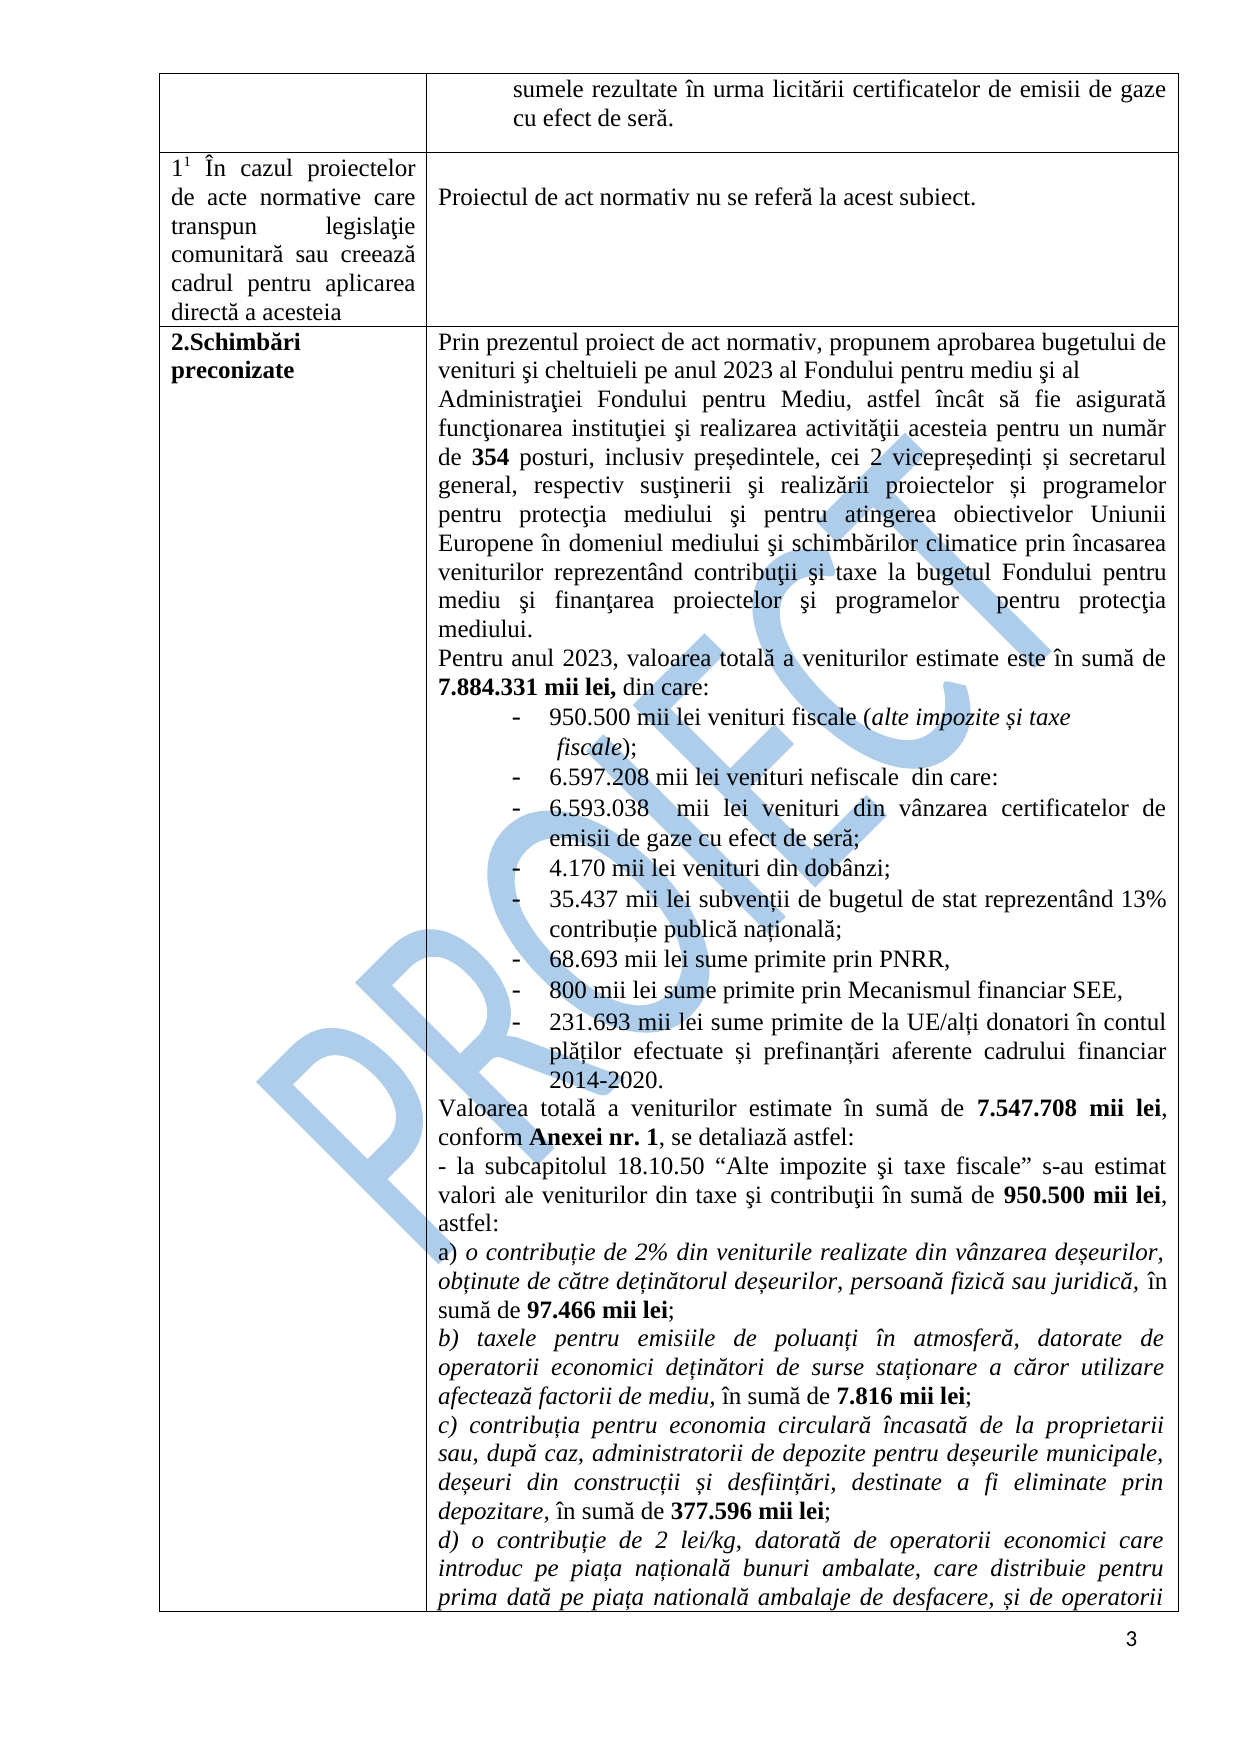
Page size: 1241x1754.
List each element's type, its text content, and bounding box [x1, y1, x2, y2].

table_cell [160, 74, 426, 152]
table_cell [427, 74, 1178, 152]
table_cell 11 În cazul proiectelor de acte normative care transpun legislaţie comunitară sau creează cadrul pentru aplicarea directă a acesteia [160, 153, 426, 326]
table_cell Proiectul de act normativ nu se referă la acest subiect. [427, 153, 1178, 326]
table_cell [427, 327, 1178, 1611]
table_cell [160, 327, 426, 1611]
